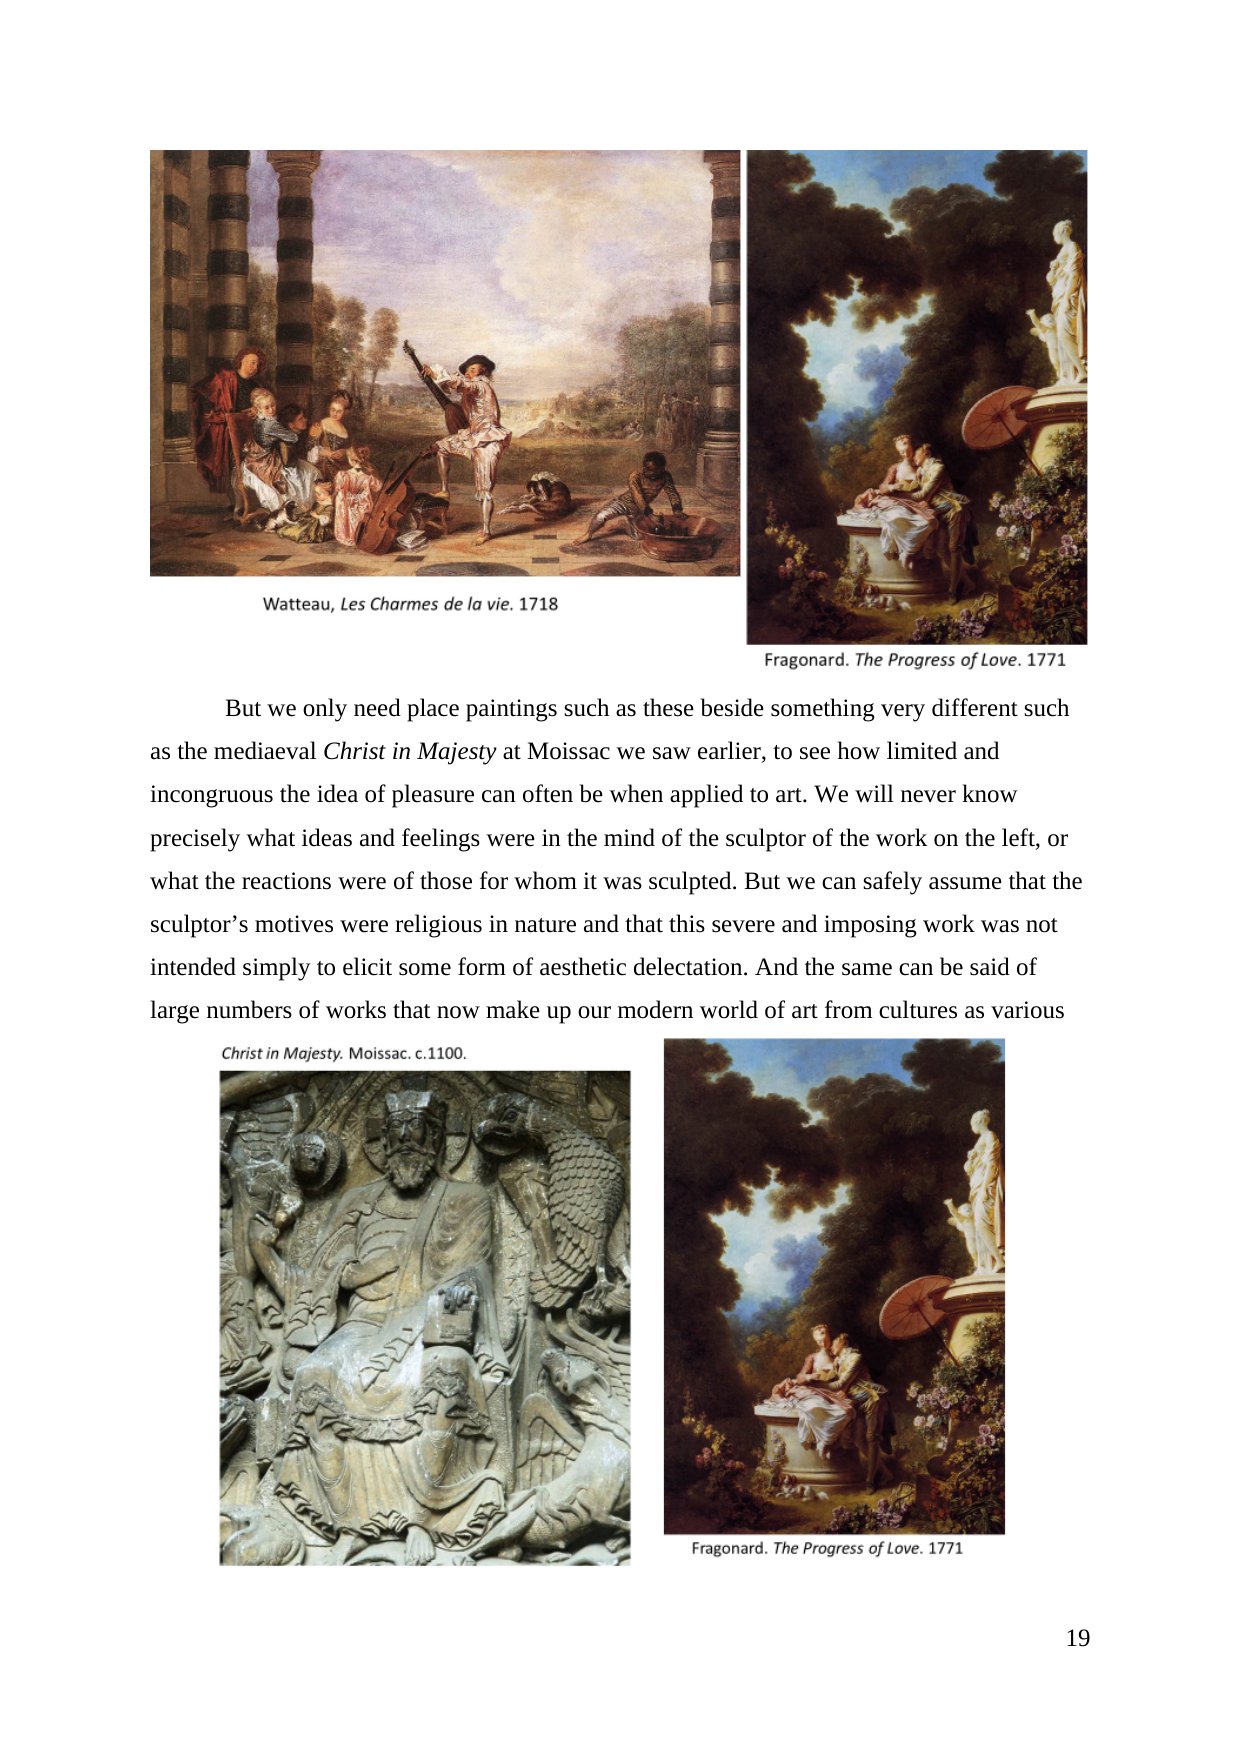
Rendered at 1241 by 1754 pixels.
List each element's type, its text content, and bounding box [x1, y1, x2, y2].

text But we only need place paintings such as these beside something very different such as the mediaeval Christ in Majesty at Moissac we saw earlier, to see how limited and incongruous the idea of pleasure can often be when applied to art. We will never know precisely what ideas and feelings were in the mind of the sculptor of the work on the left, or what the reactions were of those for whom it was sculpted. But we can safely assume that the sculptor’s motives were religious in nature and that this severe and imposing work was not intended simply to elicit some form of aesthetic delectation. And the same can be said of large numbers of works that now make up our modern world of art from cultures as various as ancient Egypt and Mesopotamia, Pre-Columbian Mexico, India and Africa. Malraux once wrote: “How easy it is to imagine a history of art in which the Renaissance would be only an ephemeral humanist accident!” By which he meant that the vast majority of works that go to make up our world of art today were originally religious in nature and that, seen in this light, the Renaissance seems rather like a brief humanist interlude. [150, 693, 1090, 1038]
picture [150, 1038, 1091, 1567]
picture [150, 150, 1091, 679]
